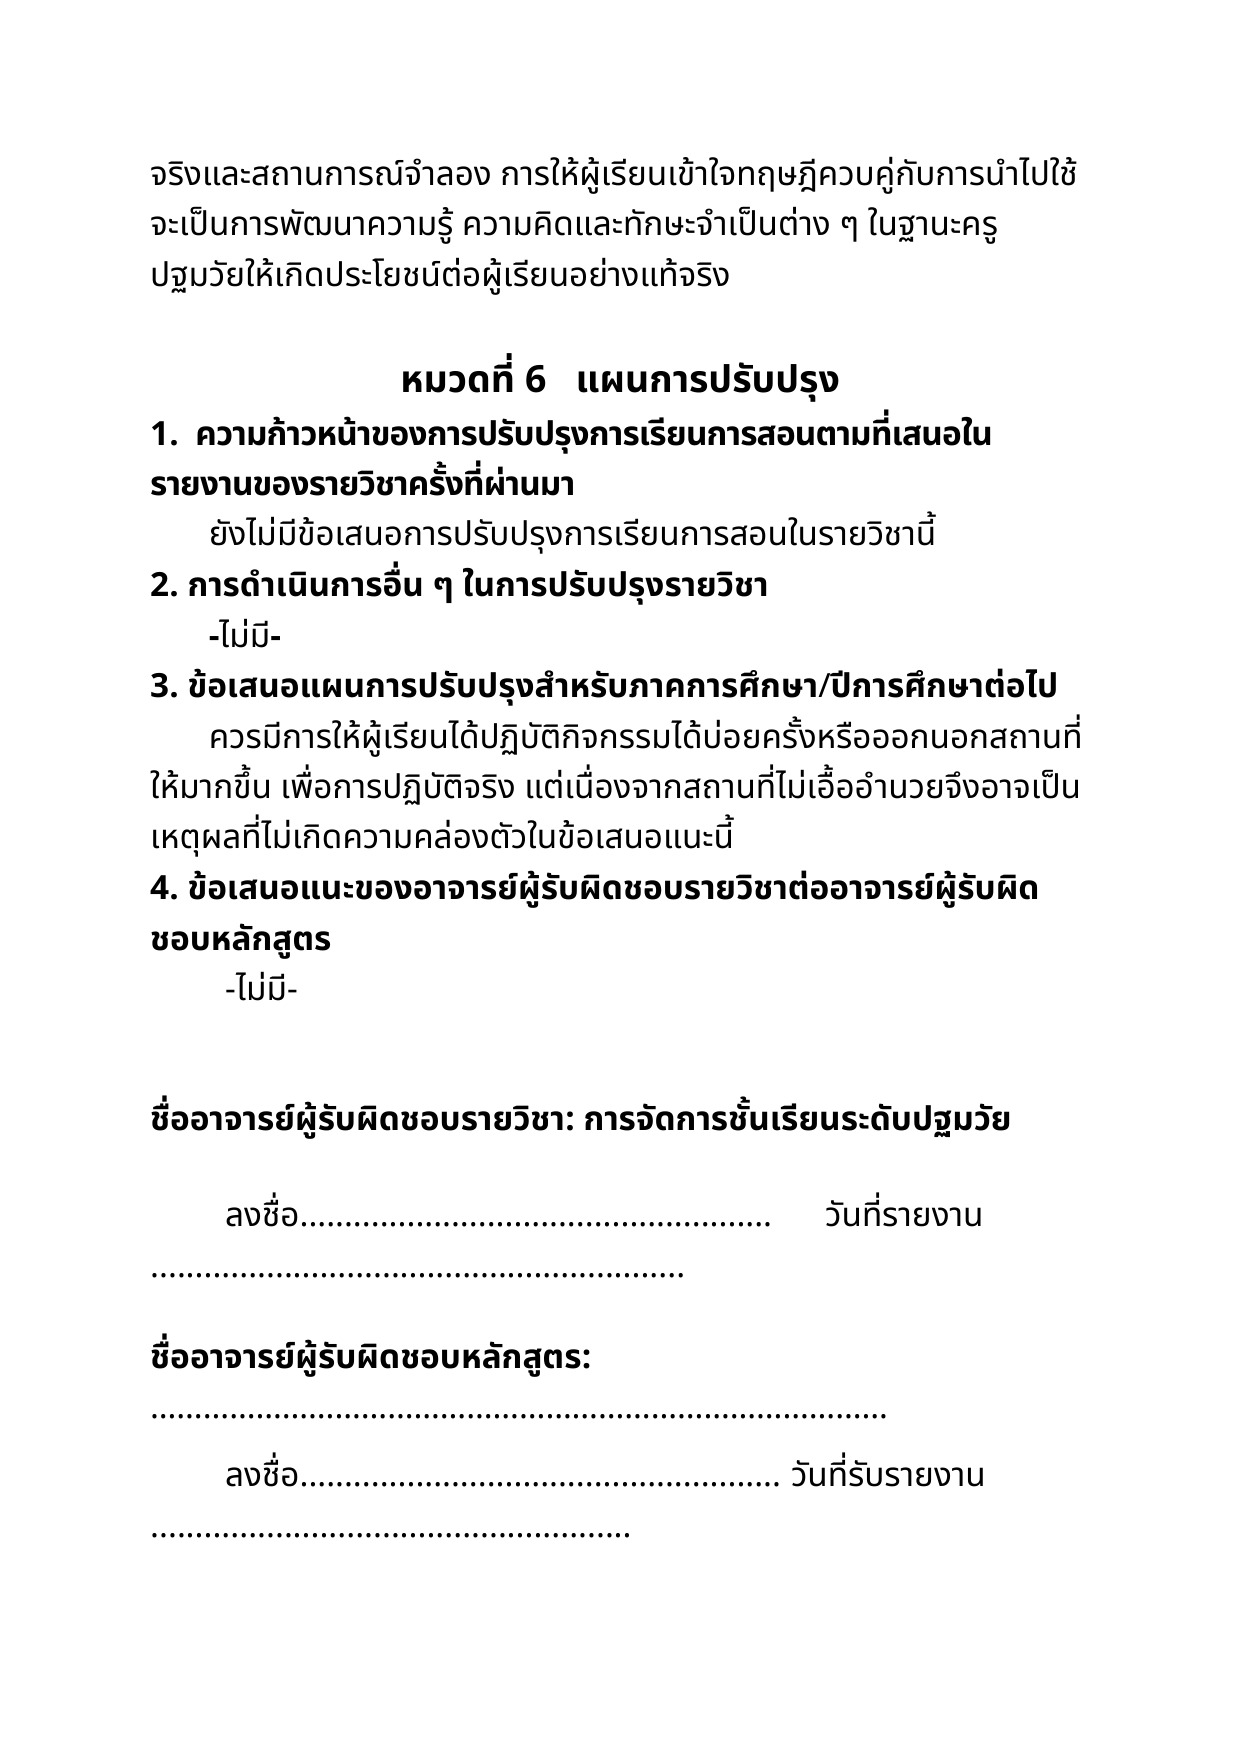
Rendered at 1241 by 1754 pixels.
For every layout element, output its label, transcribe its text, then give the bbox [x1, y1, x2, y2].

text ลงชื่อ..................................................... วันที่รายงาน ............................................................ [150, 1191, 1090, 1287]
text 2. การดำเนินการอื่น ๆ ในการปรับปรุงรายวิชา [150, 561, 1090, 611]
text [150, 150, 1090, 301]
text 1. ความก้าวหน้าของการปรับปรุงการเรียนการสอนตามที่เสนอในรายงานของรายวิชาครั้งที่ผ่านมา [150, 409, 1090, 510]
text ชื่ออาจารย์ผู้รับผิดชอบรายวิชา: การจัดการชั้นเรียนระดับปฐมวัย [150, 1095, 1090, 1146]
text ยังไม่มีข้อเสนอการปรับปรุงการเรียนการสอนในรายวิชานี้ [150, 510, 1090, 561]
text -ไม่มี- [150, 611, 1090, 662]
text 4. ข้อเสนอแนะของอาจารย์ผู้รับผิดชอบรายวิชาต่ออาจารย์ผู้รับผิดชอบหลักสูตร [150, 864, 1090, 965]
text หมวดที่ 6 แผนการปรับปรุง [150, 352, 1090, 409]
text ควรมีการให้ผู้เรียนได้ปฏิบัติกิจกรรมได้บ่อยครั้งหรือออกนอกสถานที่ให้มากขึ้น เพื่อการปฏิบัติจริง แต่เนื่องจากสถานที่ไม่เอื้ออำนวยจึงอาจเป็นเหตุผลที่ไม่เกิดความคล่องตัวในข้อเสนอแนะนี้ [150, 713, 1090, 864]
text -ไม่มี- [150, 965, 1090, 1016]
text ชื่ออาจารย์ผู้รับผิดชอบหลักสูตร: ………………………………………………………………………… [150, 1332, 1090, 1428]
text ลงชื่อ...................................................... วันที่รับรายงาน ...................................................... [150, 1451, 1090, 1547]
text 3. ข้อเสนอแผนการปรับปรุงสำหรับภาคการศึกษา/ปีการศึกษาต่อไป [150, 662, 1090, 713]
